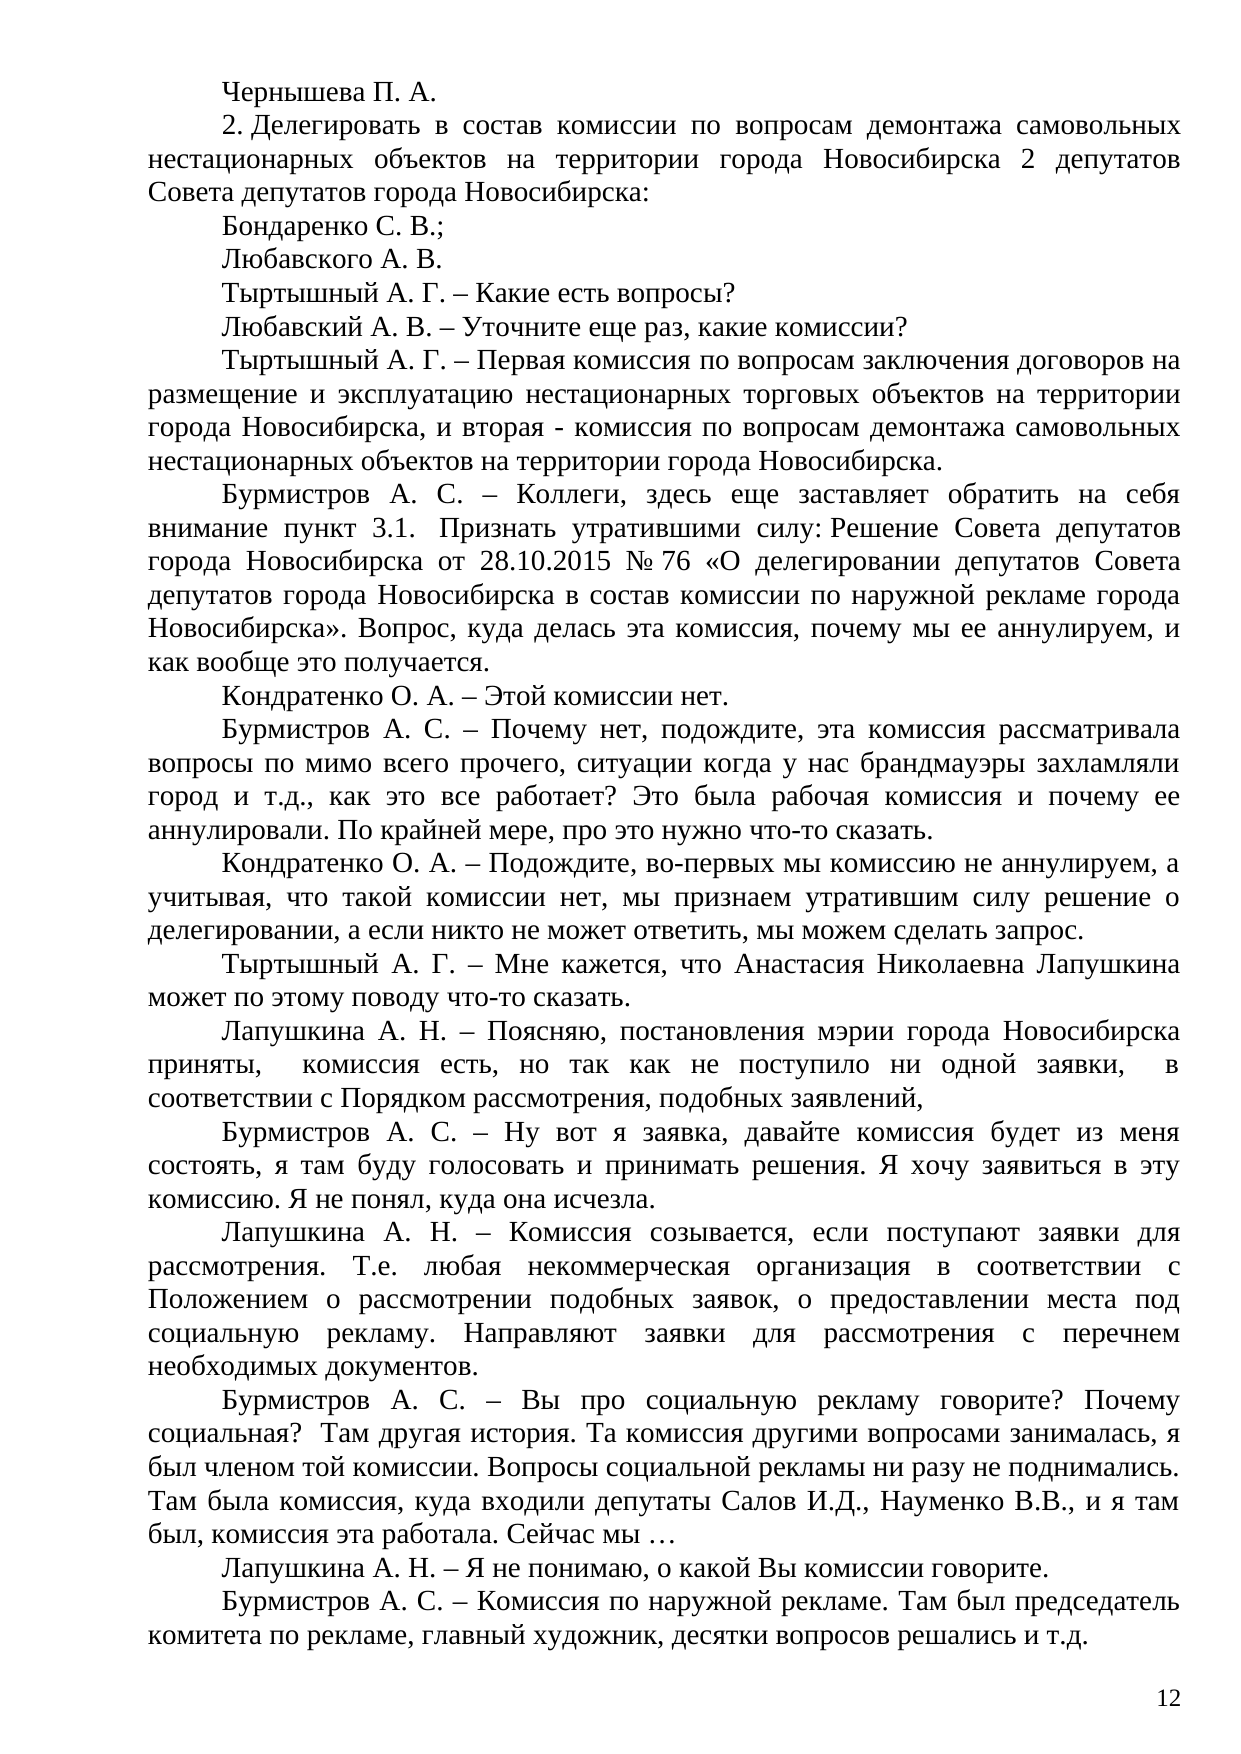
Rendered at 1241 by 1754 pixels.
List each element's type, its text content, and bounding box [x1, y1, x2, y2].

text Бурмистров А. С. – Вы про социальную рекламу говорите? Почему социальная? Там другая история. Та комиссия другими вопросами занималась, я был членом той комиссии. Вопросы социальной рекламы ни разу не поднимались. Там была комиссия, куда входили депутаты Салов И.Д., Науменко В.В., и я там был, комиссия эта работала. Сейчас мы … [148, 1382, 1181, 1550]
text Бурмистров А. С. – Комиссия по наружной рекламе. Там был председатель комитета по рекламе, главный художник, десятки вопросов решались и т.д. [148, 1583, 1181, 1650]
text Тыртышный А. Г. – Какие есть вопросы? [148, 275, 1181, 309]
text Бондаренко С. В.; [148, 208, 1181, 242]
text Тыртышный А. Г. – Первая комиссия по вопросам заключения договоров на размещение и эксплуатацию нестационарных торговых объектов на территории города Новосибирска, и вторая - комиссия по вопросам демонтажа самовольных нестационарных объектов на территории города Новосибирска. [148, 342, 1181, 476]
text Кондратенко О. А. – Этой комиссии нет. [148, 678, 1181, 711]
text Бурмистров А. С. – Ну вот я заявка, давайте комиссия будет из меня состоять, я там буду голосовать и принимать решения. Я хочу заявиться в эту комиссию. Я не понял, куда она исчезла. [148, 1114, 1181, 1214]
text Бурмистров А. С. – Коллеги, здесь еще заставляет обратить на себя внимание пункт 3.1. Признать утратившими силу: Решение Совета депутатов города Новосибирска от 28.10.2015 № 76 «О делегировании депутатов Совета депутатов города Новосибирска в состав комиссии по наружной рекламе города Новосибирска». Вопрос, куда делась эта комиссия, почему мы ее аннулируем, и как вообще это получается. [148, 476, 1181, 678]
text Тыртышный А. Г. – Мне кажется, что Анастасия Николаевна Лапушкина может по этому поводу что-то сказать. [148, 946, 1181, 1013]
text Любавский А. В. – Уточните еще раз, какие комиссии? [148, 309, 1181, 342]
text Любавского А. В. [148, 242, 1181, 275]
text Лапушкина А. Н. – Поясняю, постановления мэрии города Новосибирска приняты, комиссия есть, но так как не поступило ни одной заявки, в соответствии с Порядком рассмотрения, подобных заявлений, [148, 1013, 1181, 1114]
text Кондратенко О. А. – Подождите, во-первых мы комиссию не аннулируем, а учитывая, что такой комиссии нет, мы признаем утратившим силу решение о делегировании, а если никто не может ответить, мы можем сделать запрос. [148, 845, 1181, 946]
text Чернышева П. А. [148, 74, 1181, 107]
text Бурмистров А. С. – Почему нет, подождите, эта комиссия рассматривала вопросы по мимо всего прочего, ситуации когда у нас брандмауэры захламляли город и т.д., как это все работает? Это была рабочая комиссия и почему ее аннулировали. По крайней мере, про это нужно что-то сказать. [148, 711, 1181, 845]
text 2. Делегировать в состав комиссии по вопросам демонтажа самовольных нестационарных объектов на территории города Новосибирска 2 депутатов Совета депутатов города Новосибирска: [148, 107, 1181, 208]
text Лапушкина А. Н. – Комиссия созывается, если поступают заявки для рассмотрения. Т.е. любая некоммерческая организация в соответствии с Положением о рассмотрении подобных заявок, о предоставлении места под социальную рекламу. Направляют заявки для рассмотрения с перечнем необходимых документов. [148, 1214, 1181, 1382]
text Лапушкина А. Н. – Я не понимаю, о какой Вы комиссии говорите. [148, 1550, 1181, 1583]
